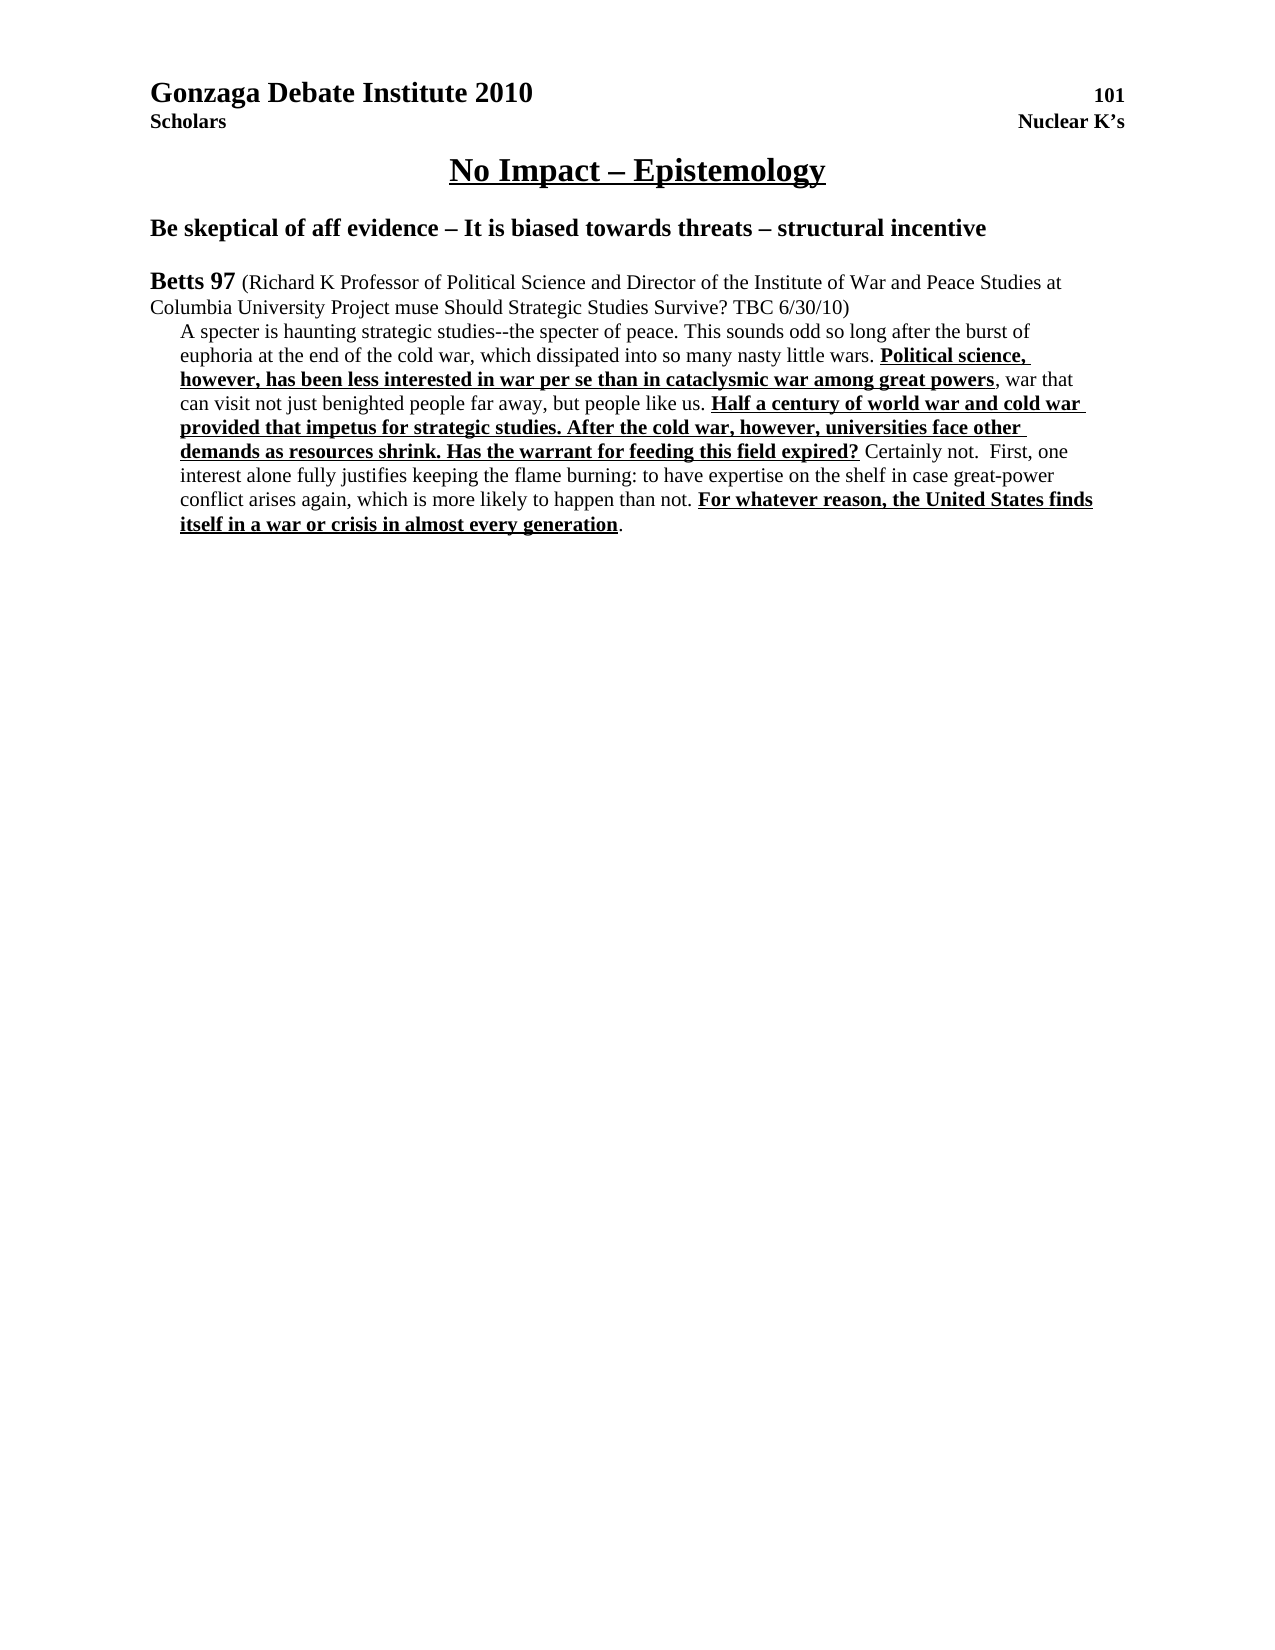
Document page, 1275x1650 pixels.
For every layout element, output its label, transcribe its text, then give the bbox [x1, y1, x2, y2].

text Be skeptical of aff evidence – It is biased towards threats – structural incentive [150, 213, 1125, 242]
title No Impact – Epistemology [150, 150, 1125, 188]
text Betts 97 (Richard K Professor of Political Science and Director of the Institute of War and Peace Studies at Columbia University Project muse Should Strategic Studies Survive? TBC 6/30/10) [150, 266, 1125, 319]
text A specter is haunting strategic studies--the specter of peace. This sounds odd so long after the burst of euphoria at the end of the cold war, which dissipated into so many nasty little wars. Political science, however, has been less interested in war per se than in cataclysmic war among great powers, war that can visit not just benighted people far away, but people like us. Half a century of world war and cold war provided that impetus for strategic studies. After the cold war, however, universities face other demands as resources shrink. Has the warrant for feeding this field expired? Certainly not. First, one interest alone fully justifies keeping the flame burning: to have expertise on the shelf in case great-power conflict arises again, which is more likely to happen than not. For whatever reason, the United States finds itself in a war or crisis in almost every generation. [180, 319, 1095, 536]
